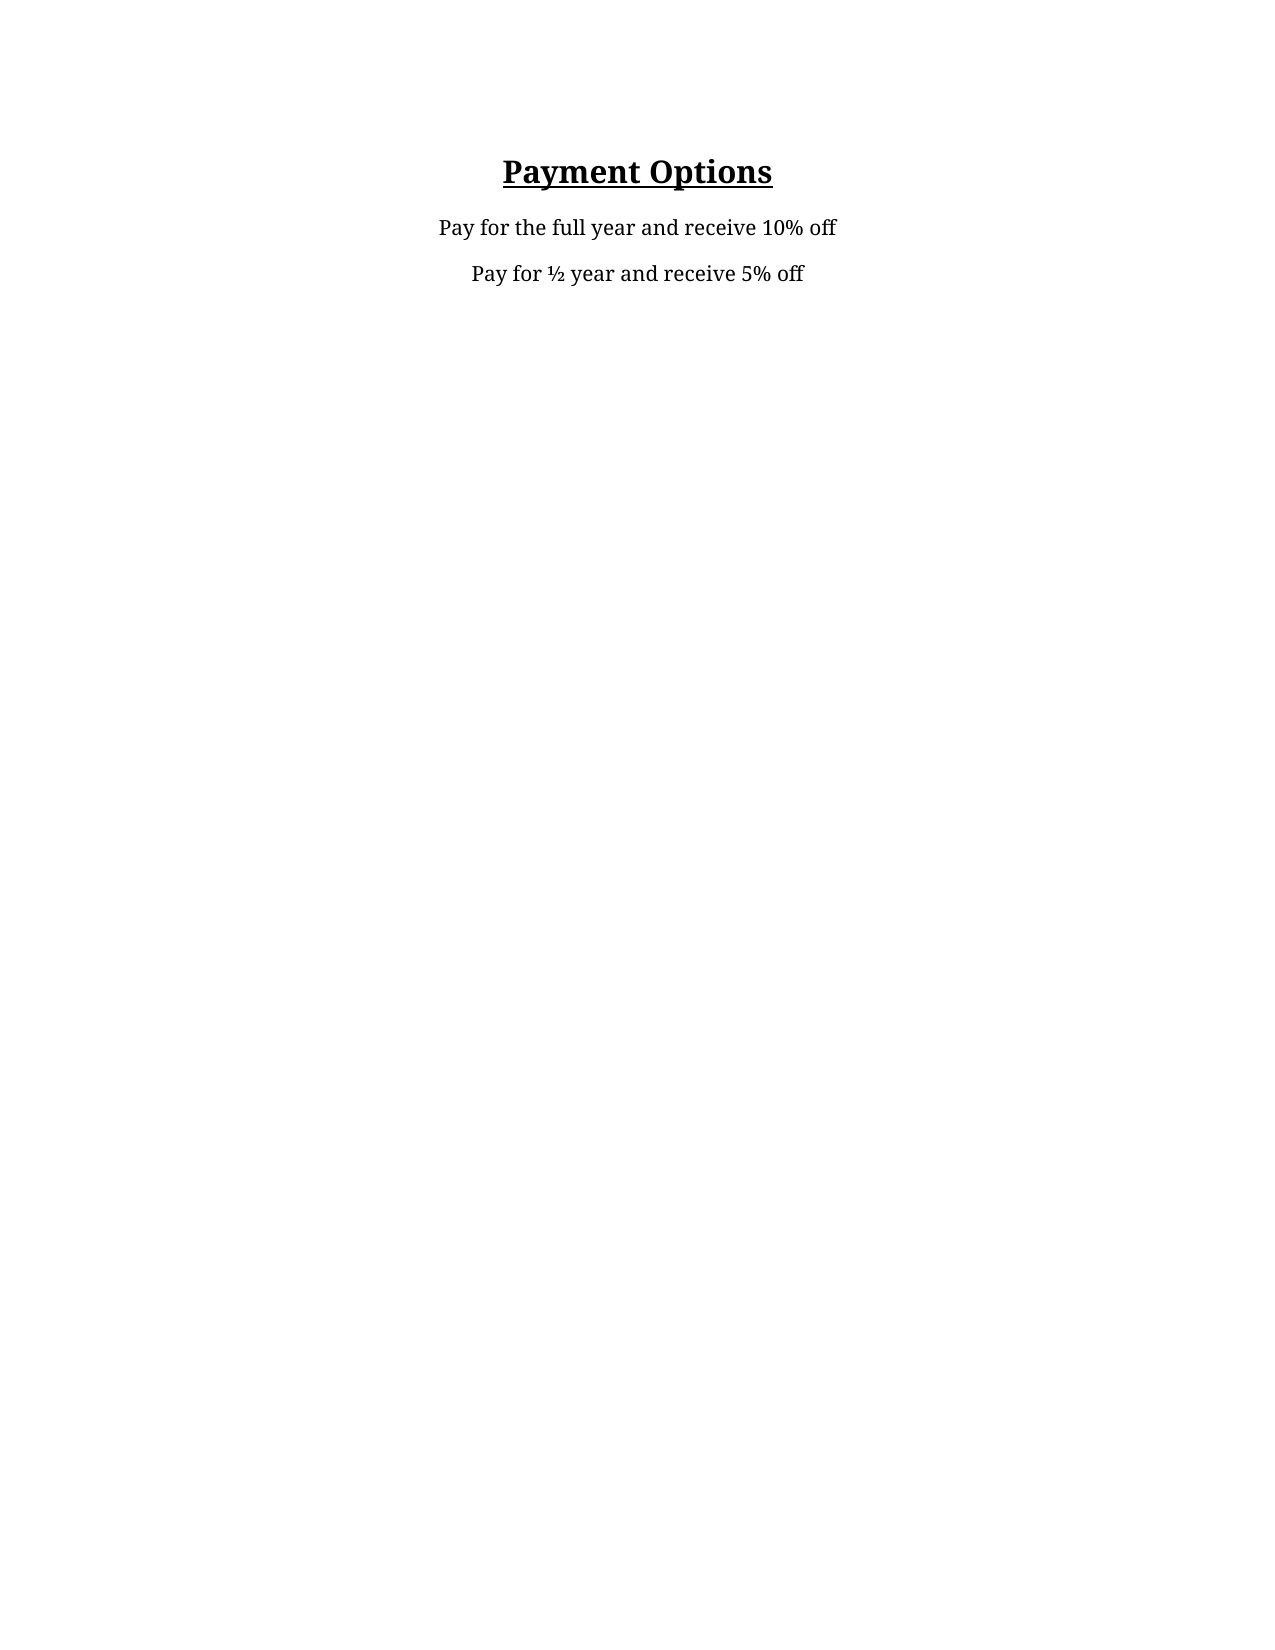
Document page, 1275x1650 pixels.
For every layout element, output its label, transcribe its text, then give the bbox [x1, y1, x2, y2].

text Pay for the full year and receive 10% off [150, 213, 1125, 241]
text Payment Options [150, 150, 1125, 193]
text Pay for ½ year and receive 5% off [150, 259, 1125, 287]
